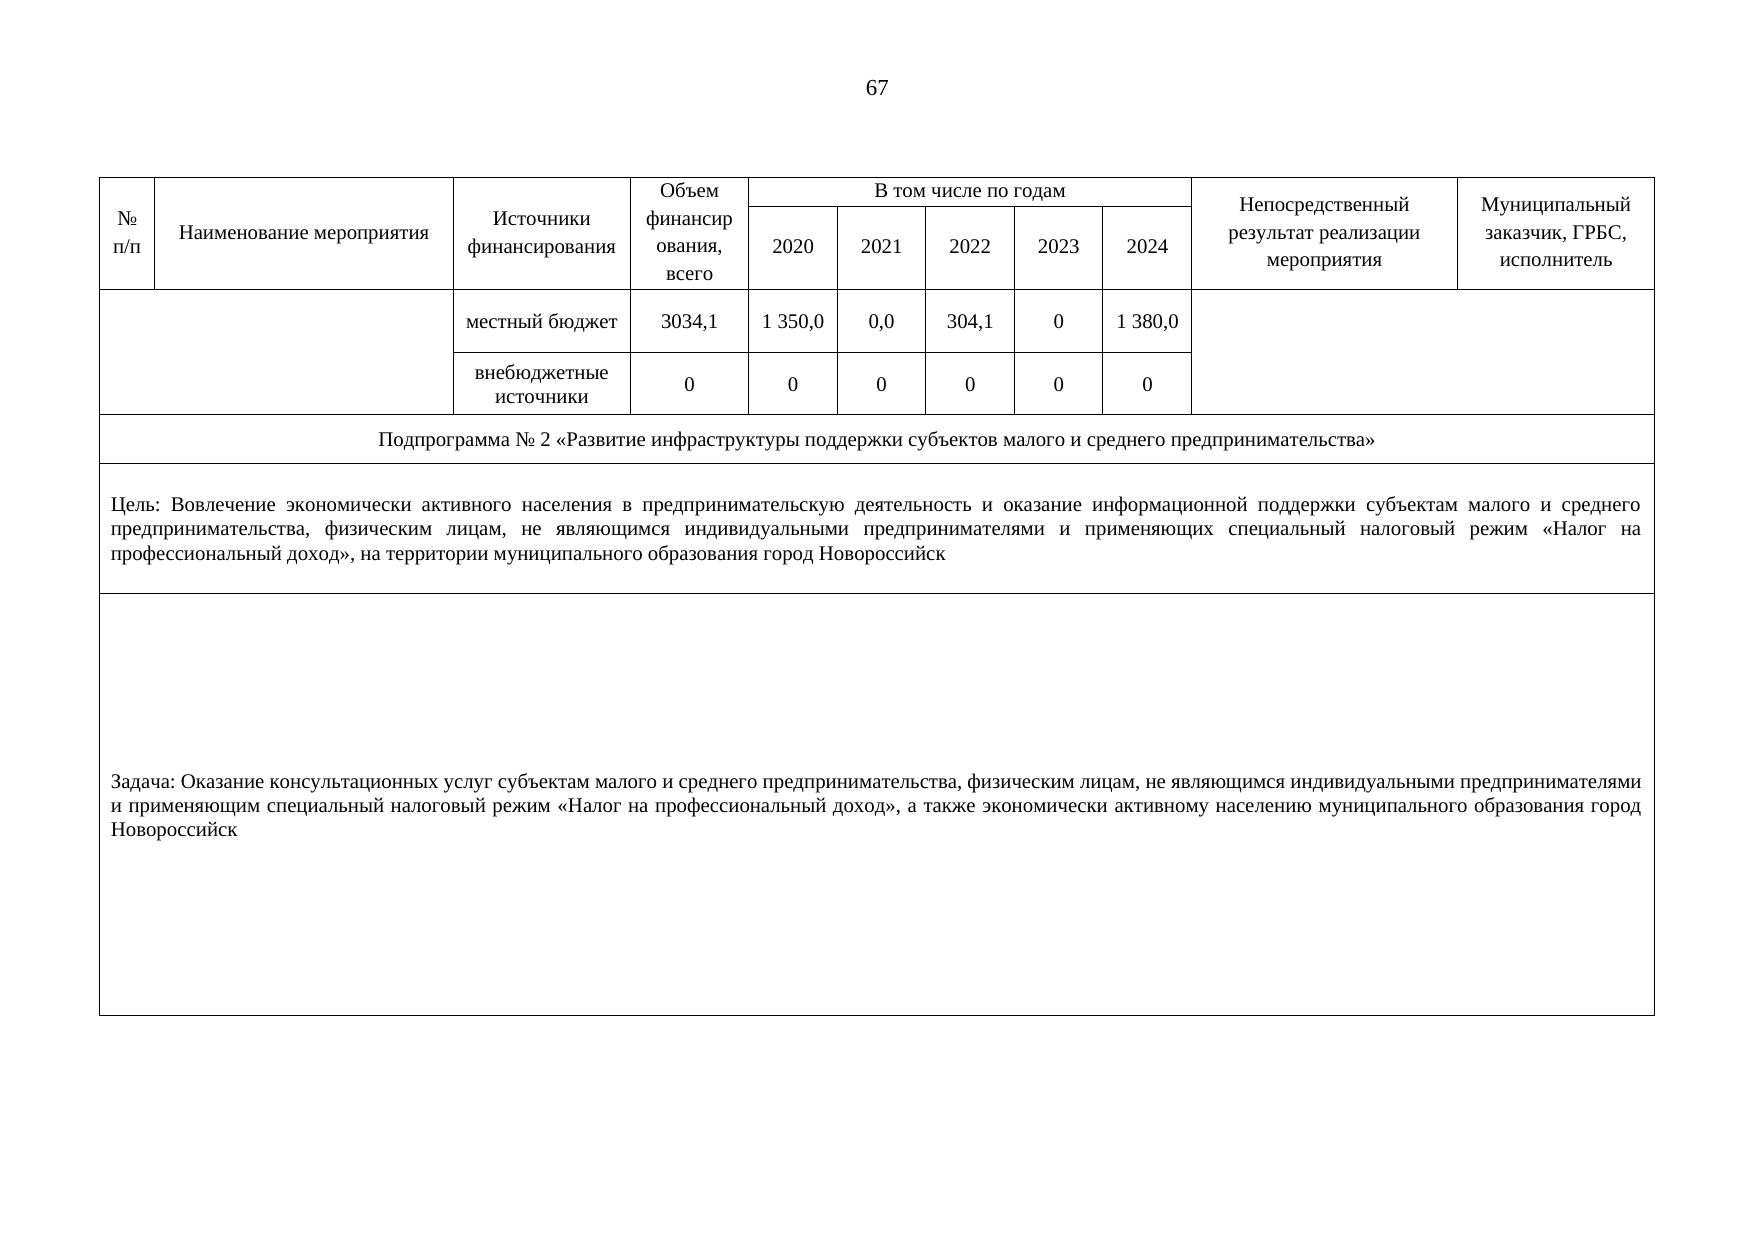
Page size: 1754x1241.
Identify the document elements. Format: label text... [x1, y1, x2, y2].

table_cell 0 [926, 353, 1014, 414]
table_cell 0 [1103, 353, 1191, 414]
table_cell Подпрограмма № 2 «Развитие инфраструктуры поддержки субъектов малого и среднего предпринимательства» [100, 415, 1654, 463]
table_cell 2020 [749, 207, 837, 289]
table_cell 2021 [838, 207, 925, 289]
table_cell 0 [1015, 353, 1102, 414]
table_cell 2022 [926, 207, 1014, 289]
table_cell 304,1 [926, 290, 1014, 352]
table_header Объем финансирования, всего (тыс. руб.) [631, 178, 748, 289]
table_cell 1 380,0 [1103, 290, 1191, 352]
table_cell Задача: Оказание консультационных услуг субъектам малого и среднего предпринимательства, физическим лицам, не являющимся индивидуальными предпринимателями и применяющим специальный налоговый режим «Налог на профессиональный доход», а также экономически активному населению муниципального образования город Новороссийск [100, 594, 1654, 1015]
table_cell 2023 [1015, 207, 1102, 289]
table_cell внебюджетные источники [454, 353, 630, 414]
table_header Источники финансирования [454, 178, 630, 289]
table_header Наименование мероприятия [155, 178, 453, 289]
table_cell 2024 [1103, 207, 1191, 289]
table_cell 0 [749, 353, 837, 414]
table_header Непосредственный результат реализации мероприятия [1192, 178, 1457, 289]
table_cell 0 [631, 353, 748, 414]
table_header № п/п [100, 178, 154, 289]
table_header Муниципальный заказчик, ГРБС, исполнитель [1458, 178, 1654, 289]
table_cell 3034,1 [631, 290, 748, 352]
table_cell 1 350,0 [749, 290, 837, 352]
table_cell 0,0 [838, 290, 925, 352]
table_cell Цель: Вовлечение экономически активного населения в предпринимательскую деятельность и оказание информационной поддержки субъектам малого и среднего предпринимательства, физическим лицам, не являющимся индивидуальными предпринимателями и применяющих специальный налоговый режим «Налог на профессиональный доход», на территории муниципального образования город Новороссийск [100, 464, 1654, 593]
table_header В том числе по годам [749, 178, 1191, 206]
table_cell местный бюджет [454, 290, 630, 352]
table_cell 0 [838, 353, 925, 414]
table_cell 0 [1015, 290, 1102, 352]
